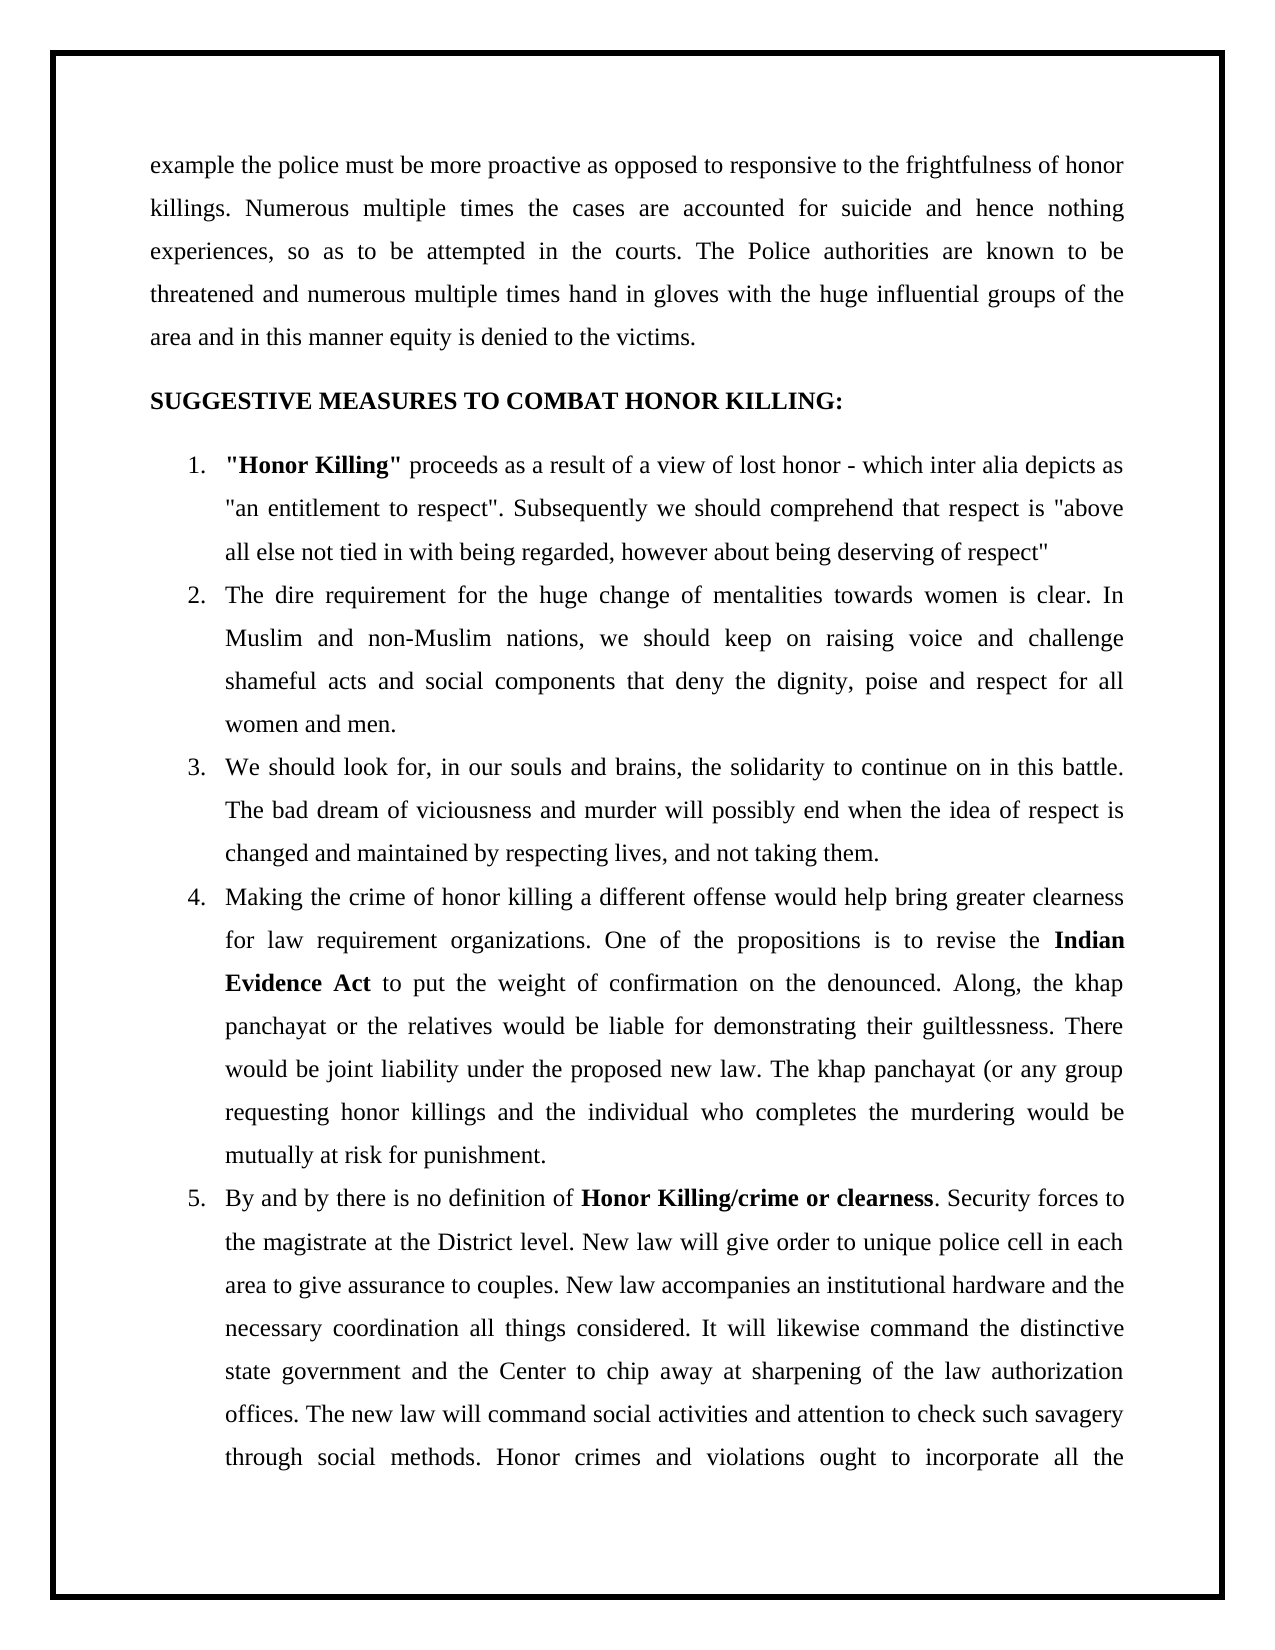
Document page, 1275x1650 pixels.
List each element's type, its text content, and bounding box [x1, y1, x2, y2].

list Making the crime of honor killing a different offense would help bring greater clearness for law requirement organizations. One of the propositions is to revise the Indian Evidence Act to put the weight of confirmation on the denounced. Along, the khap panchayat or the relatives would be liable for demonstrating their guiltlessness. There would be joint liability under the proposed new law. The khap panchayat (or any group requesting honor killings and the individual who completes the murdering would be mutually at risk for punishment. [187, 882, 1125, 1169]
text SUGGESTIVE MEASURES TO COMBAT HONOR KILLING: [150, 386, 1125, 415]
list "Honor Killing" proceeds as a result of a view of lost honor - which inter alia depicts as "an entitlement to respect". Subsequently we should comprehend that respect is "above all else not tied in with being regarded, however about being deserving of respect" [187, 450, 1125, 565]
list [187, 1183, 1125, 1471]
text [150, 150, 1125, 351]
list We should look for, in our souls and brains, the solidarity to continue on in this battle. The bad dream of viciousness and murder will possibly end when the idea of respect is changed and maintained by respecting lives, and not taking them. [187, 752, 1125, 867]
list The dire requirement for the huge change of mentalities towards women is clear. In Muslim and non-Muslim nations, we should keep on raising voice and challenge shameful acts and social components that deny the dignity, poise and respect for all women and men. [187, 580, 1125, 738]
